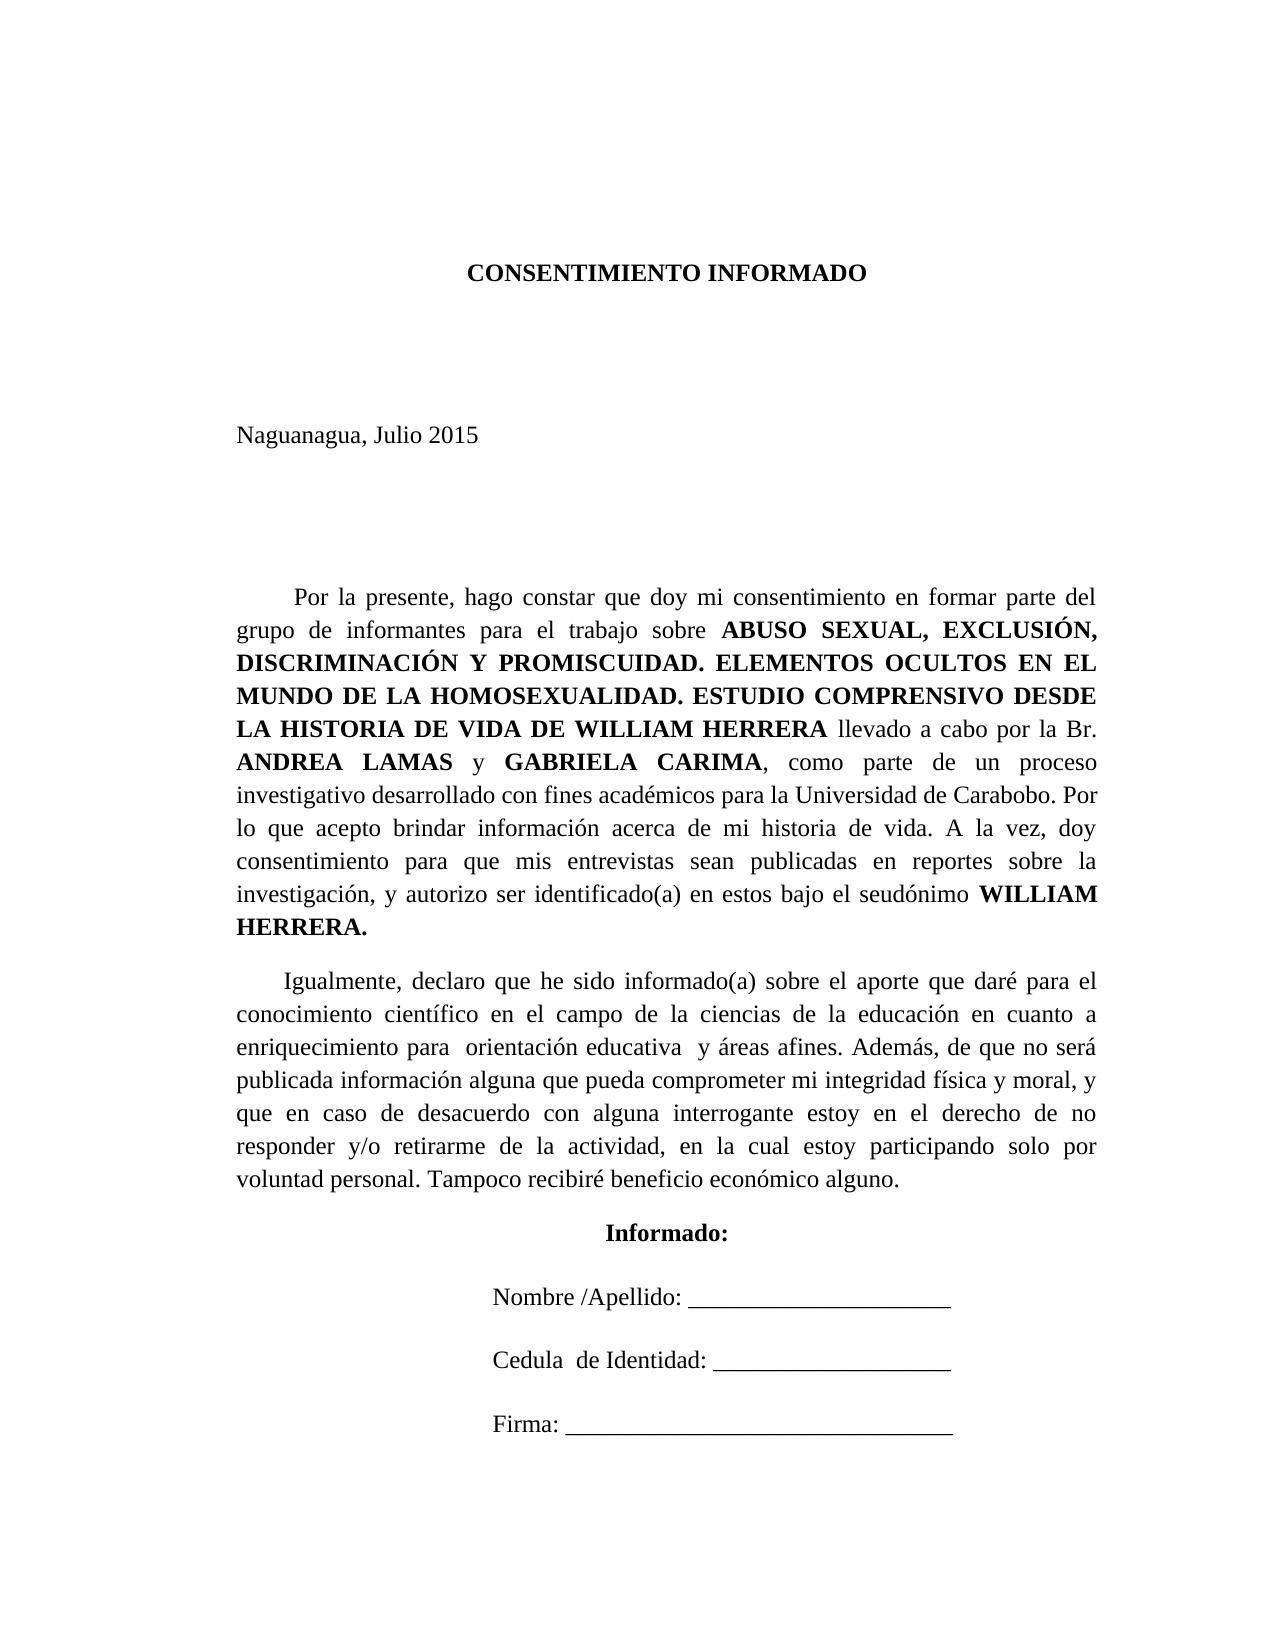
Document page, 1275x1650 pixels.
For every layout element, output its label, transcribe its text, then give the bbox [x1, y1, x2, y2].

text CONSENTIMIENTO INFORMADO [236, 258, 1098, 287]
text Nombre /Apellido: _____________________ [236, 1282, 1098, 1310]
text Firma: _______________________________ [236, 1409, 1098, 1438]
text Informado: [236, 1218, 1098, 1246]
text Cedula de Identidad: ___________________ [236, 1346, 1098, 1374]
text Igualmente, declaro que he sido informado(a) sobre el aporte que daré para el conocimiento científico en el campo de la ciencias de la educación en cuanto a enriquecimiento para orientación educativa y áreas afines. Además, de que no será publicada información alguna que pueda comprometer mi integridad física y moral, y que en caso de desacuerdo con alguna interrogante estoy en el derecho de no responder y/o retirarme de la actividad, en la cual estoy participando solo por voluntad personal. Tampoco recibiré beneficio económico alguno. [236, 966, 1098, 1193]
text Naguanagua, Julio 2015 [236, 420, 1098, 449]
text Por la presente, hago constar que doy mi consentimiento en formar parte del grupo de informantes para el trabajo sobre ABUSO SEXUAL, EXCLUSIÓN, DISCRIMINACIÓN Y PROMISCUIDAD. ELEMENTOS OCULTOS EN EL MUNDO DE LA HOMOSEXUALIDAD. ESTUDIO COMPRENSIVO DESDE LA HISTORIA DE VIDA DE WILLIAM HERRERA llevado a cabo por la Br. ANDREA LAMAS y GABRIELA CARIMA, como parte de un proceso investigativo desarrollado con fines académicos para la Universidad de Carabobo. Por lo que acepto brindar información acerca de mi historia de vida. A la vez, doy consentimiento para que mis entrevistas sean publicadas en reportes sobre la investigación, y autorizo ser identificado(a) en estos bajo el seudónimo WILLIAM HERRERA. [236, 582, 1098, 941]
